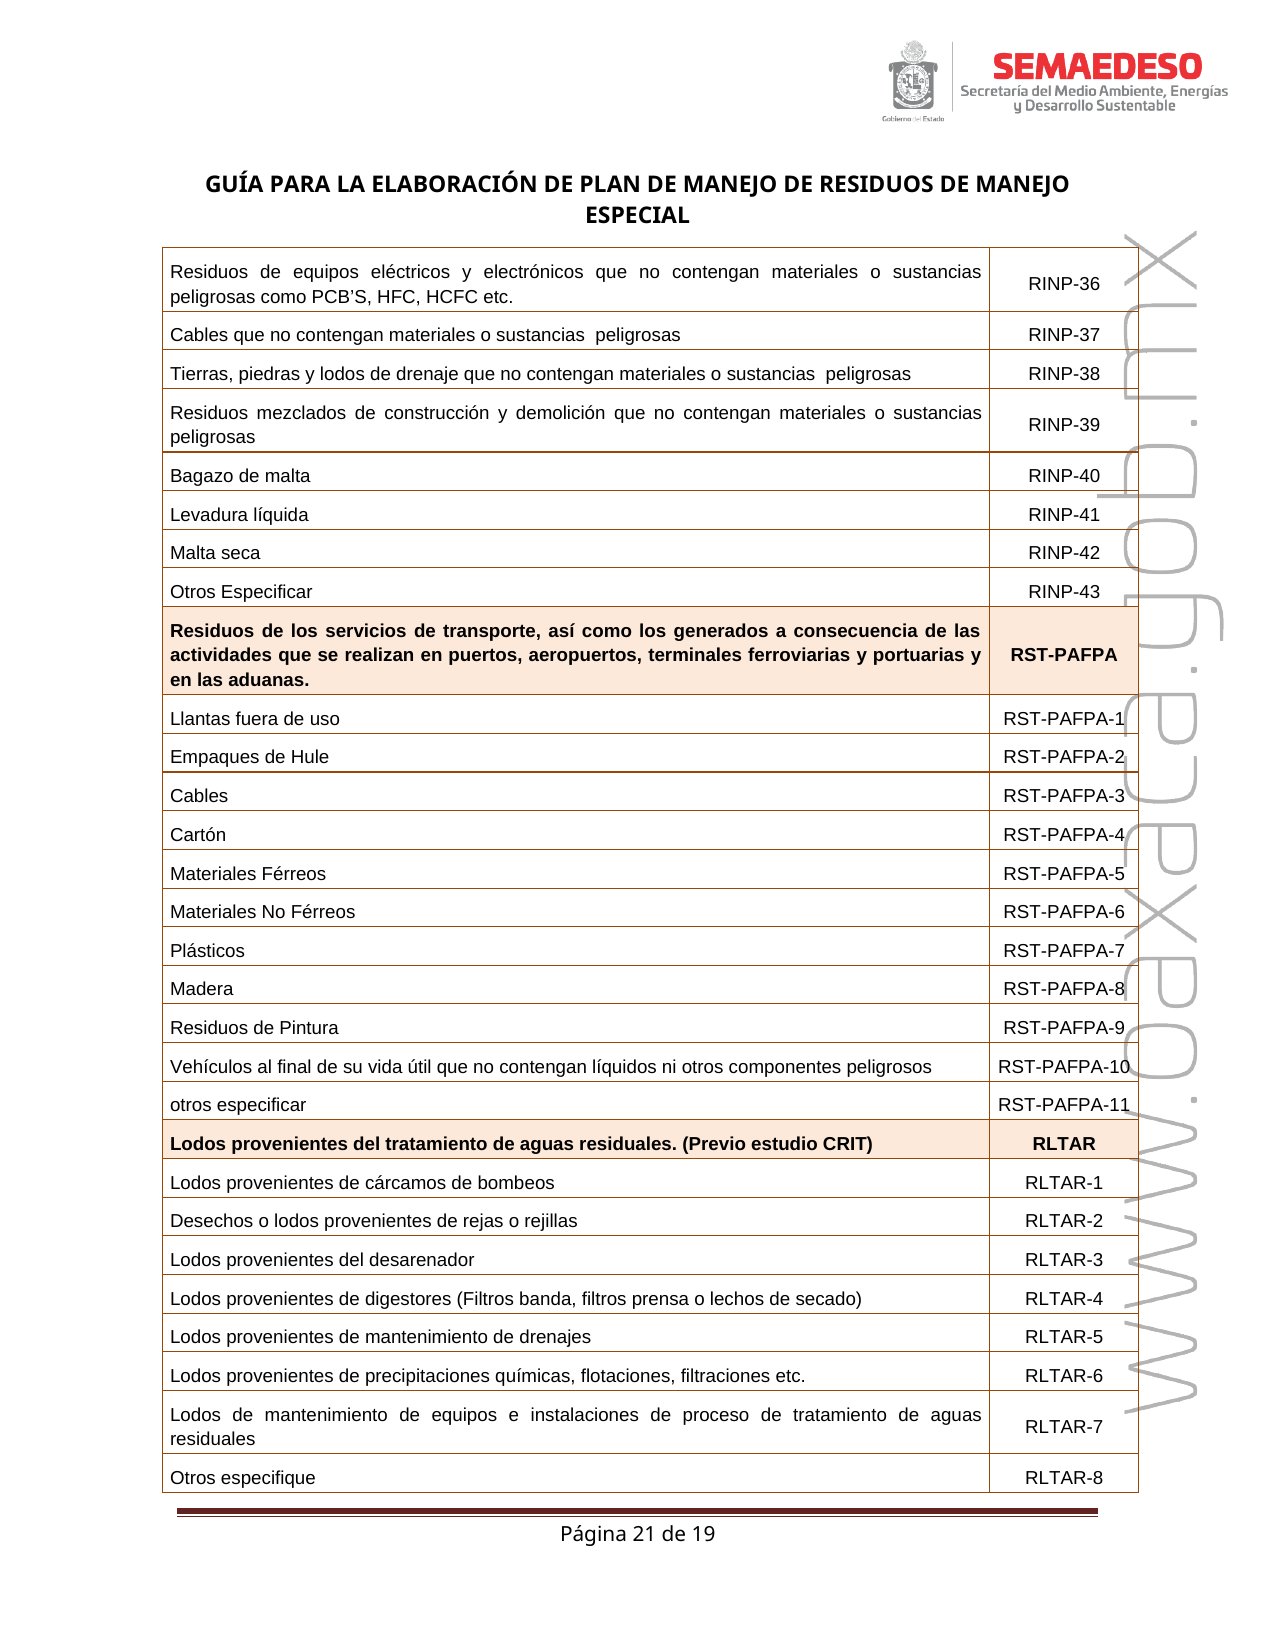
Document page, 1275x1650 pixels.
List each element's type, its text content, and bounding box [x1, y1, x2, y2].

table_cell RST-PAFPA-4 [990, 811, 1138, 849]
table_cell Residuos de equipos eléctricos y electrónicos que no contengan materiales o sustancias peligrosas como PCB’S, HFC, HCFC etc. [163, 248, 989, 311]
table_cell RLTAR-4 [990, 1275, 1138, 1312]
table_cell RST-PAFPA-2 [990, 734, 1138, 771]
table_cell Otros Especificar [163, 568, 989, 606]
table_cell otros especificar [163, 1082, 989, 1119]
table_cell RLTAR-6 [990, 1352, 1138, 1390]
table_cell RINP-42 [990, 530, 1138, 567]
table_cell Residuos de Pintura [163, 1004, 989, 1042]
picture [870, 0, 1275, 1427]
table_cell Lodos provenientes de mantenimiento de drenajes [163, 1314, 989, 1351]
table_cell Materiales Férreos [163, 850, 989, 887]
table_cell Malta seca [163, 530, 989, 567]
table_cell RST-PAFPA-1 [990, 695, 1138, 733]
table_cell RLTAR-5 [990, 1314, 1138, 1351]
table_cell RST-PAFPA-6 [990, 889, 1138, 926]
table_cell Levadura líquida [163, 491, 989, 529]
table_cell Materiales No Férreos [163, 889, 989, 926]
table_cell Lodos de mantenimiento de equipos e instalaciones de proceso de tratamiento de aguas residuales [163, 1391, 989, 1453]
table_cell Bagazo de malta [163, 453, 989, 490]
table_cell RINP-38 [990, 350, 1138, 388]
table_cell RLTAR-8 [990, 1454, 1138, 1492]
table_cell RST-PAFPA-8 [990, 966, 1138, 1003]
table_cell Llantas fuera de uso [163, 695, 989, 733]
table_cell Lodos provenientes del tratamiento de aguas residuales. (Previo estudio CRIT) [163, 1120, 989, 1158]
table_cell Madera [163, 966, 989, 1003]
table_cell RLTAR-3 [990, 1236, 1138, 1274]
table_cell RLTAR-2 [990, 1198, 1138, 1235]
table_cell Lodos provenientes del desarenador [163, 1236, 989, 1274]
table_cell Residuos de los servicios de transporte, así como los generados a consecuencia de las actividades que se realizan en puertos, aeropuertos, terminales ferroviarias y portuarias y en las aduanas. [163, 607, 989, 694]
table_cell Lodos provenientes de cárcamos de bombeos [163, 1159, 989, 1197]
table_cell RINP-36 [990, 248, 1138, 311]
table_cell RST-PAFPA-3 [990, 773, 1138, 810]
table_cell RST-PAFPA-5 [990, 850, 1138, 887]
table_cell Cables que no contengan materiales o sustancias peligrosas [163, 312, 989, 349]
table_cell Vehículos al final de su vida útil que no contengan líquidos ni otros componentes peligrosos [163, 1043, 989, 1081]
table_cell RST-PAFPA [990, 607, 1138, 694]
table_cell Cables [163, 773, 989, 810]
table_cell Empaques de Hule [163, 734, 989, 771]
table_cell RLTAR-7 [990, 1391, 1138, 1453]
table_cell RST-PAFPA-11 [990, 1082, 1138, 1119]
table_cell Tierras, piedras y lodos de drenaje que no contengan materiales o sustancias peligrosas [163, 350, 989, 388]
table_cell RLTAR [990, 1120, 1138, 1158]
table_cell Residuos mezclados de construcción y demolición que no contengan materiales o sustancias peligrosas [163, 389, 989, 451]
table_cell RST-PAFPA-10 [990, 1043, 1138, 1081]
table_cell RINP-40 [990, 453, 1138, 490]
table_cell RINP-41 [990, 491, 1138, 529]
table_cell Cartón [163, 811, 989, 849]
table_cell Lodos provenientes de precipitaciones químicas, flotaciones, filtraciones etc. [163, 1352, 989, 1390]
table_cell RINP-43 [990, 568, 1138, 606]
table_cell RST-PAFPA-7 [990, 927, 1138, 965]
picture [874, 178, 880, 189]
table_cell RST-PAFPA-9 [990, 1004, 1138, 1042]
table_cell RINP-39 [990, 389, 1138, 451]
table_cell Plásticos [163, 927, 989, 965]
table_cell RLTAR-1 [990, 1159, 1138, 1197]
table_cell RINP-37 [990, 312, 1138, 349]
table_cell Otros especifique [163, 1454, 989, 1492]
table_cell Desechos o lodos provenientes de rejas o rejillas [163, 1198, 989, 1235]
table_cell Lodos provenientes de digestores (Filtros banda, filtros prensa o lechos de secado) [163, 1275, 989, 1312]
